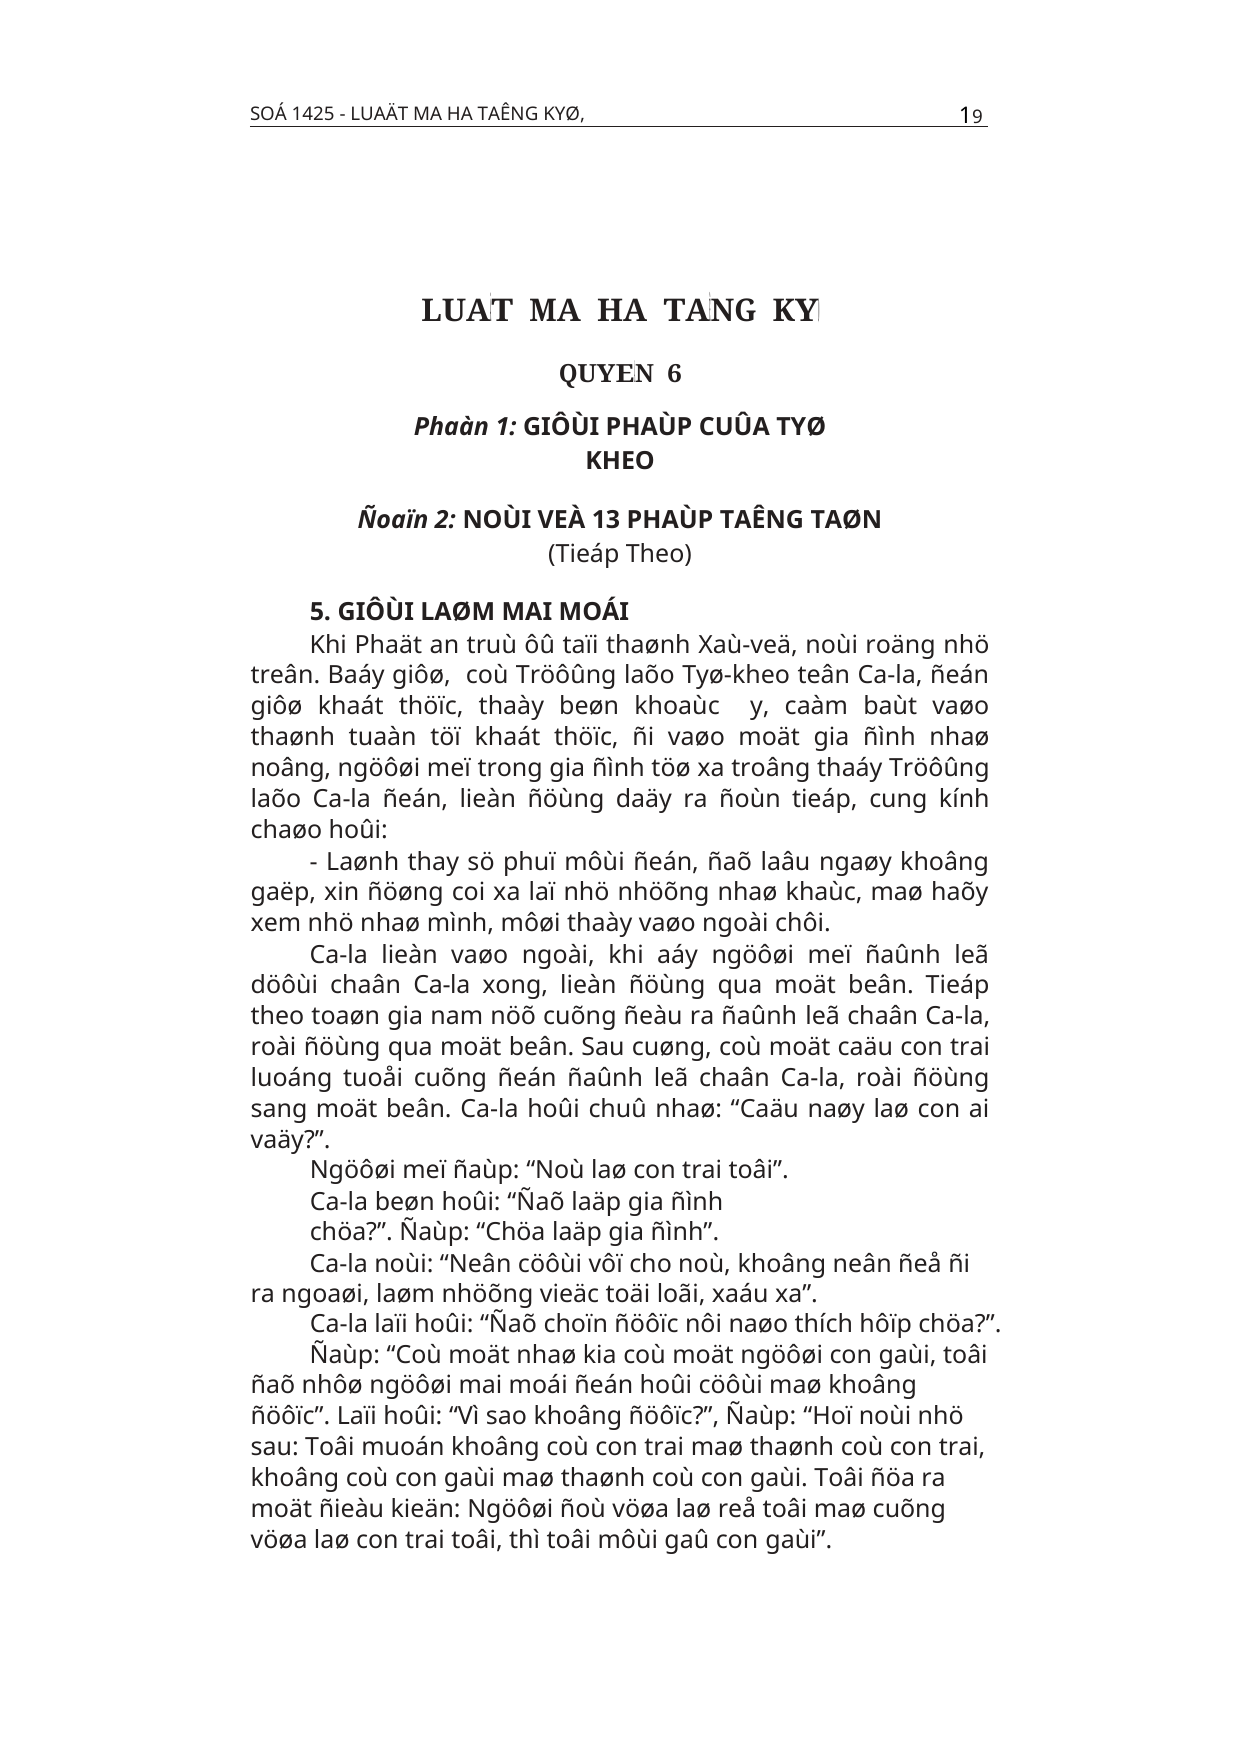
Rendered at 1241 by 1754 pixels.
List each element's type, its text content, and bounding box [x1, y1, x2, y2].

title LUAÄT MA HA TAÊNG KYØ [413, 288, 828, 331]
text Ñoaïn 2: NOÙI VEÀ 13 PHAÙP TAÊNG TAØN (Tieáp Theo) [337, 501, 902, 569]
text Phaàn 1: GIÔÙI PHAÙP CUÛA TYØ KHEO [413, 409, 827, 477]
text QUYEÅN 6 [413, 355, 827, 389]
text Ca-la lieàn vaøo ngoài, khi aáy ngöôøi meï ñaûnh leã döôùi chaân Ca-la xong, lieàn ñöùng qua moät beân. Tieáp theo toaøn gia nam nöõ cuõng ñeàu ra ñaûnh leã chaân Ca-la, roài ñöùng qua moät beân. Sau cuøng, coù moät caäu con trai luoáng tuoåi cuõng ñeán ñaûnh leã chaân Ca-la, roài ñöùng sang moät beân. Ca-la hoûi chuû nhaø: “Caäu naøy laø con ai vaäy?”. [250, 939, 990, 1156]
text - Laønh thay sö phuï môùi ñeán, ñaõ laâu ngaøy khoâng gaëp, xin ñöøng coi xa laï nhö nhöõng nhaø khaùc, maø haõy xem nhö nhaø mình, môøi thaày vaøo ngoài chôi. [250, 846, 990, 939]
text Ca-la laïi hoûi: “Ñaõ choïn ñöôïc nôi naøo thích hôïp chöa?”. [309, 1309, 1092, 1338]
text Khi Phaät an truù ôû taïi thaønh Xaù-veä, noùi roäng nhö treân. Baáy giôø, coù Tröôûng laõo Tyø-kheo teân Ca-la, ñeán giôø khaát thöïc, thaày beøn khoaùc y, caàm baùt vaøo thaønh tuaàn töï khaát thöïc, ñi vaøo moät gia ñình nhaø noâng, ngöôøi meï trong gia ñình töø xa troâng thaáy Tröôûng laõo Ca-la ñeán, lieàn ñöùng daäy ra ñoùn tieáp, cung kính chaøo hoûi: [250, 629, 990, 846]
text Ca-la beøn hoûi: “Ñaõ laäp gia ñình chöa?”. Ñaùp: “Chöa laäp gia ñình”. [309, 1185, 724, 1247]
text 5. GIÔÙI LAØM MAI MOÁI [309, 594, 1092, 627]
text Ca-la noùi: “Neân cöôùi vôï cho noù, khoâng neân ñeå ñi ra ngoaøi, laøm nhöõng vieäc toäi loãi, xaáu xa”. [250, 1247, 989, 1309]
text Ngöôøi meï ñaùp: “Noù laø con trai toâi”. [309, 1156, 1092, 1185]
text Ñaùp: “Coù moät nhaø kia coù moät ngöôøi con gaùi, toâi ñaõ nhôø ngöôøi mai moái ñeán hoûi cöôùi maø khoâng ñöôïc”. Laïi hoûi: “Vì sao khoâng ñöôïc?”, Ñaùp: “Hoï noùi nhö sau: Toâi muoán khoâng coù con trai maø thaønh coù con trai, khoâng coù con gaùi maø thaønh coù con gaùi. Toâi ñöa ra moät ñieàu kieän: Ngöôøi ñoù vöøa laø reå toâi maø cuõng vöøa laø con trai toâi, thì toâi môùi gaû con gaùi”. [250, 1339, 989, 1556]
